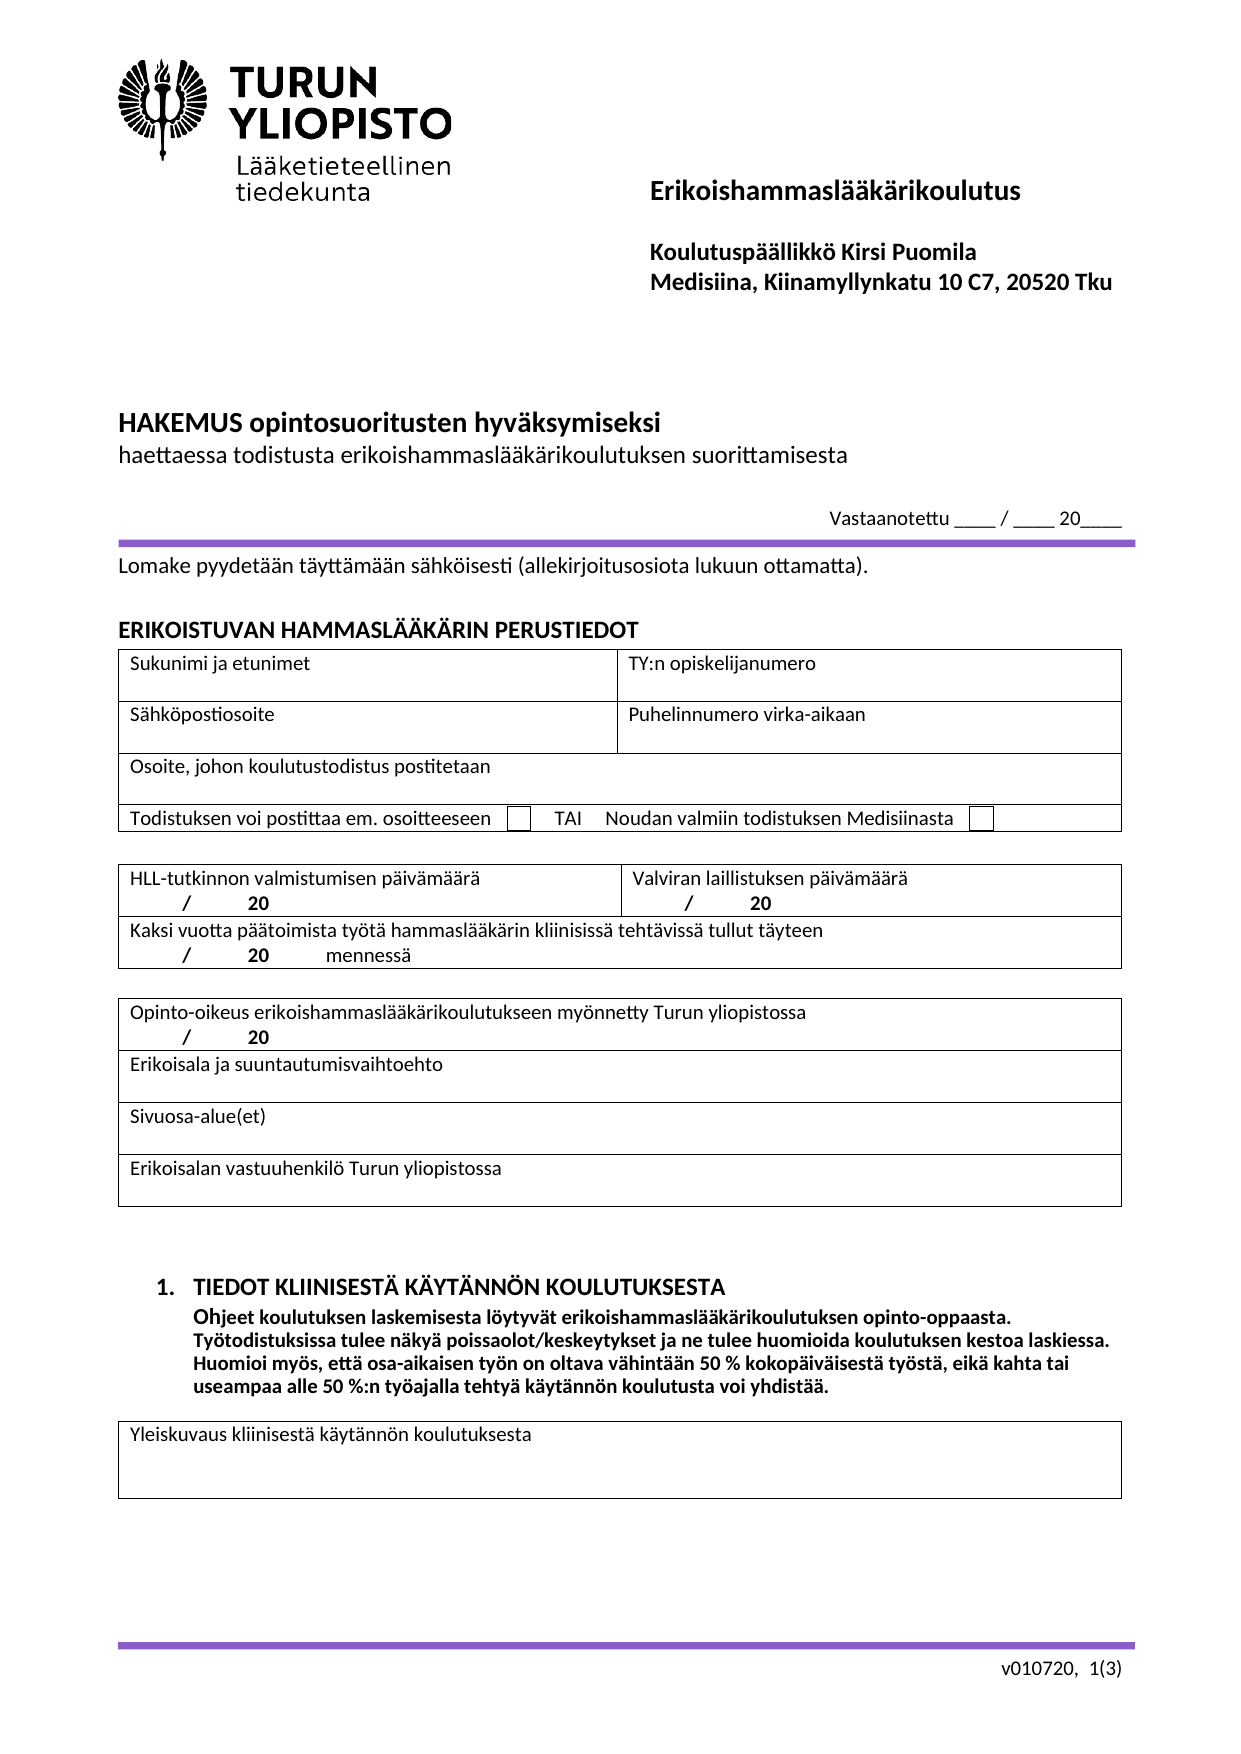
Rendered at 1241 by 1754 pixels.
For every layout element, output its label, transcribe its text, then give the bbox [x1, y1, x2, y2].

text ERIKOISTUVAN HAMMASLÄÄKÄRIN PERUSTIEDOT [118, 614, 1122, 644]
text HAKEMUS opintosuoritusten hyväksymiseksi haettaessa todistusta erikoishammaslääkärikoulutuksen suorittamisesta [118, 404, 1122, 470]
text Lomake pyydetään täyttämään sähköisesti (allekirjoitusosiota lukuun ottamatta). [118, 551, 1122, 579]
text Vastaanotettu ____ / ____ 20____ [118, 505, 1122, 530]
table_header TY:n opiskelijanumero [618, 650, 1121, 701]
list TIEDOT KLIINISESTÄ KÄYTÄNNÖN KOULUTUKSESTA [156, 1271, 1122, 1301]
table_cell Kaksi vuotta päätoimista työtä hammaslääkärin kliinisissä tehtävissä tullut täyteen / 20 mennessä [119, 917, 1121, 968]
table_cell Erikoisala ja suuntautumisvaihtoehto [119, 1051, 1121, 1102]
text Koulutuspäällikkö Kirsi Puomila [118, 236, 1122, 266]
table_header Opinto-oikeus erikoishammaslääkärikoulutukseen myönnetty Turun yliopistossa / 20 [119, 999, 1121, 1050]
table_cell Sähköpostiosoite [119, 702, 617, 752]
table_cell Todistuksen voi postittaa em. osoitteeseen TAI Noudan valmiin todistuksen Medisiinasta [119, 805, 1121, 831]
text Medisiina, Kiinamyllynkatu 10 C7, 20520 Tku [118, 266, 1122, 358]
table_header Yleiskuvaus kliinisestä käytännön koulutuksesta [119, 1422, 1121, 1498]
table_header Sukunimi ja etunimet [119, 650, 617, 701]
list Ohjeet koulutuksen laskemisesta löytyvät erikoishammaslääkärikoulutuksen opinto-oppaasta. [193, 1306, 1122, 1329]
table_cell Erikoisalan vastuuhenkilö Turun yliopistossa [119, 1155, 1121, 1206]
picture [118, 58, 452, 201]
table_cell Osoite, johon koulutustodistus postitetaan [119, 754, 1121, 804]
table_cell Sivuosa-alue(et) [119, 1103, 1121, 1154]
table_cell Puhelinnumero virka-aikaan [618, 702, 1121, 752]
table_header Valviran laillistuksen päivämäärä / 20 [622, 865, 1121, 916]
table_header HLL-tutkinnon valmistumisen päivämäärä / 20 [119, 865, 621, 916]
list Työtodistuksissa tulee näkyä poissaolot/keskeytykset ja ne tulee huomioida koulutuksen kestoa laskiessa. Huomioi myös, että osa-aikaisen työn on oltava vähintään 50 % kokopäiväisestä työstä, eikä kahta tai useampaa alle 50 %:n työajalla tehtyä käytännön koulutusta voi yhdistää. [193, 1329, 1122, 1398]
